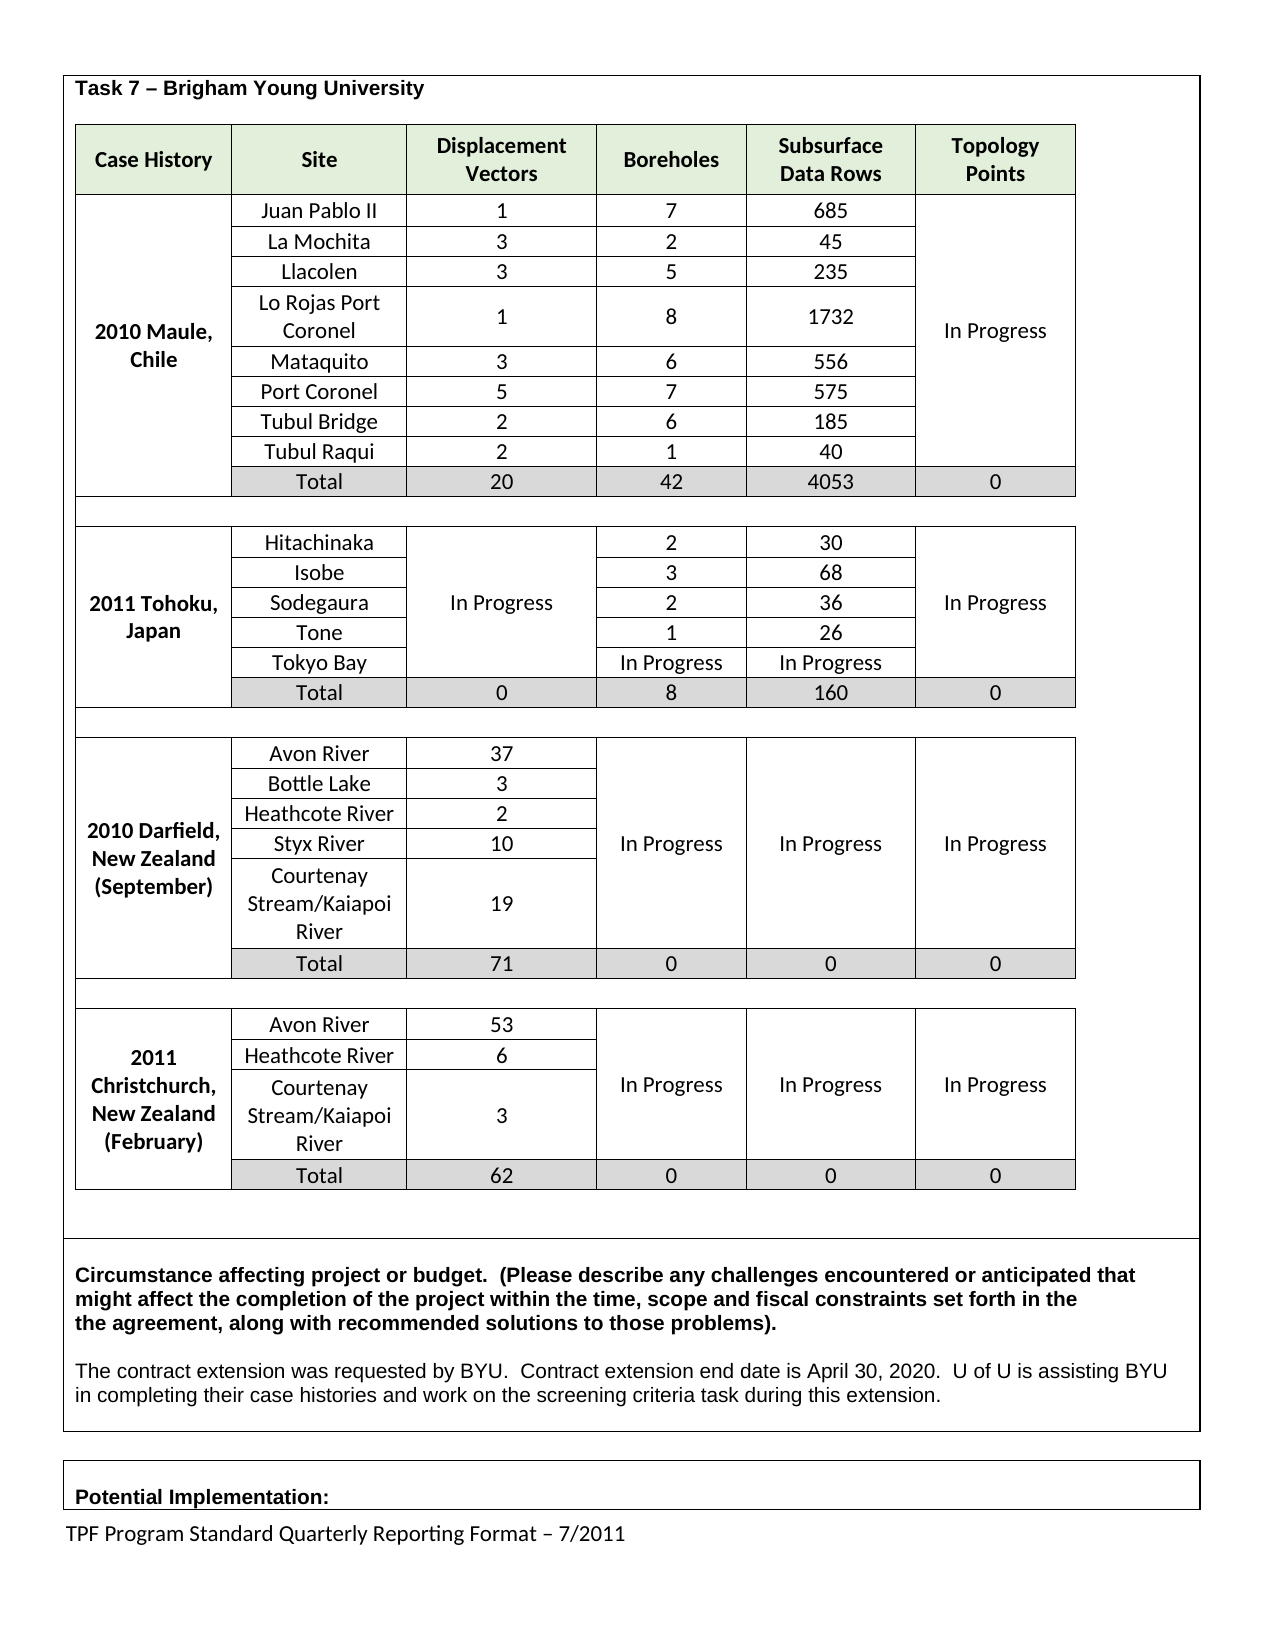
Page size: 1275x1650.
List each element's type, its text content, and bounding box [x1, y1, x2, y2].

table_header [64, 76, 1199, 1238]
table_cell Circumstance affecting project or budget. (Please describe any challenges encountered or anticipated that might affect the completion of the project within the time, scope and fiscal constraints set forth in the the agreement, along with recommended solutions to those problems). The contract extension was requested by BYU. Contract extension end date is April 30, 2020. U of U is assisting BYU in completing their case histories and work on the screening criteria task during this extension. [64, 1239, 1199, 1431]
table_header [64, 1461, 1199, 1508]
